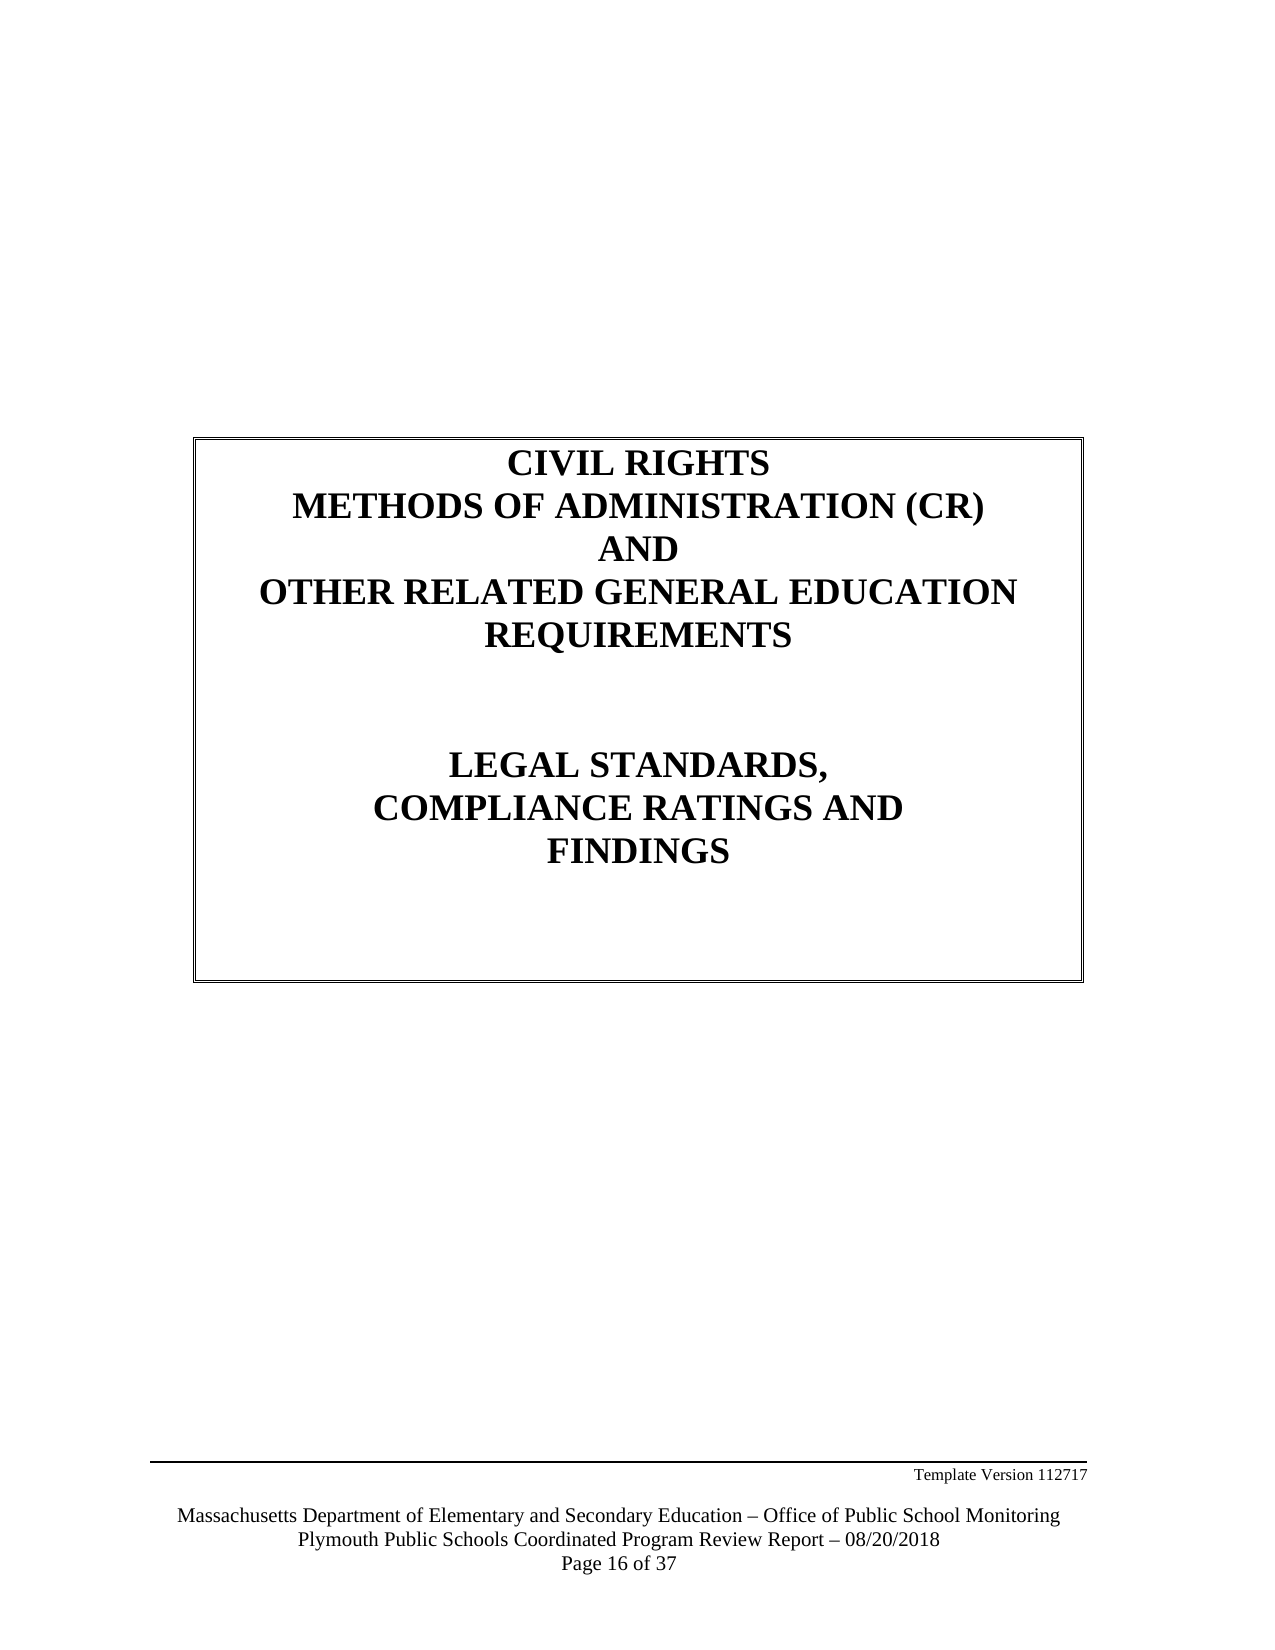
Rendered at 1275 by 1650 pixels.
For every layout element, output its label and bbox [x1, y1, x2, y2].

table_header [175, 150, 1101, 1413]
